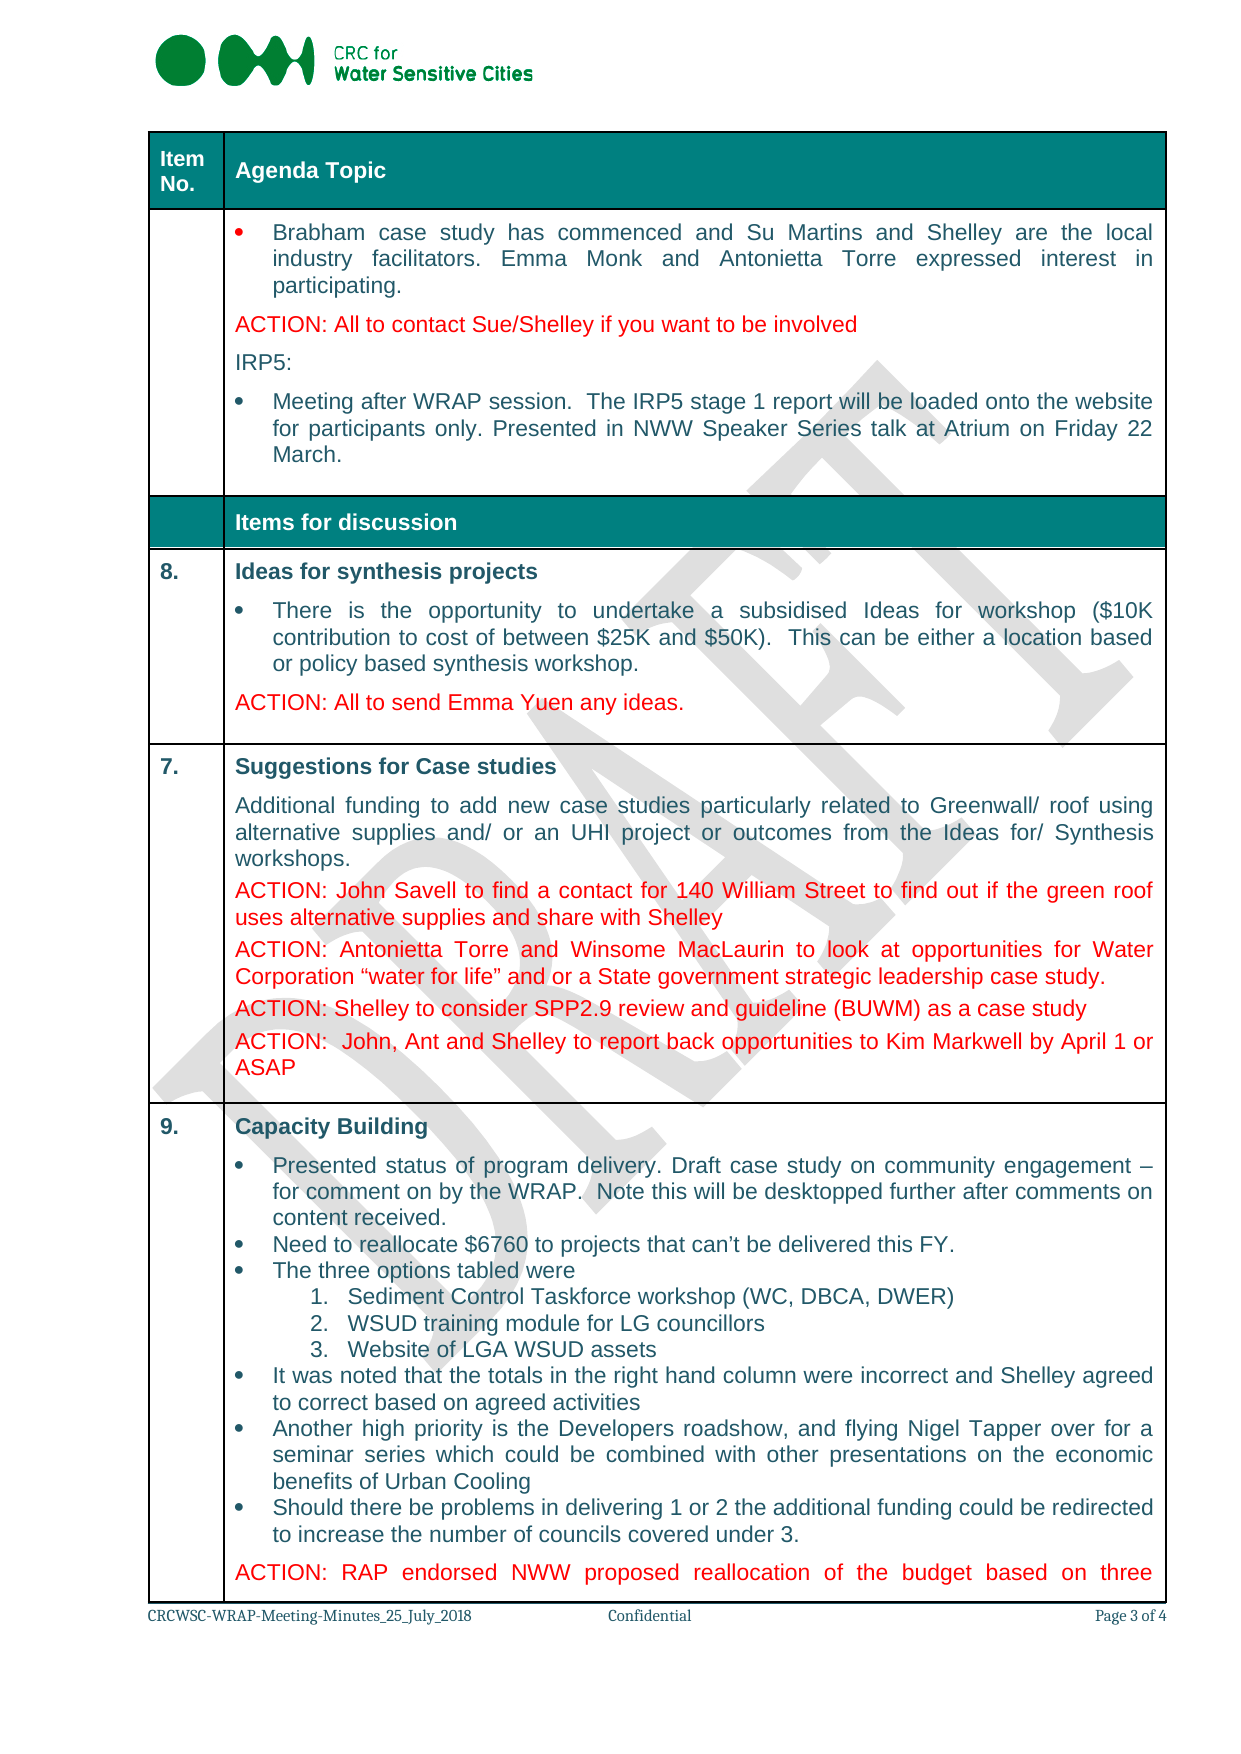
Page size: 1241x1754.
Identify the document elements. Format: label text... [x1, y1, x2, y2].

table_cell Ideas for synthesis projects There is the opportunity to undertake a subsidised Ideas for workshop ($10K contribution to cost of between $25K and $50K). This can be either a location based or policy based synthesis workshop. ACTION: All to send Emma Yuen any ideas. [225, 550, 1165, 742]
table_cell 8. [150, 550, 223, 742]
table_cell 9. [150, 1104, 223, 1601]
table_header Item No. [150, 133, 223, 208]
table_cell 7. [150, 745, 223, 1102]
table_header Agenda Topic [225, 133, 1165, 208]
table_cell Suggestions for Case studies Additional funding to add new case studies particularly related to Greenwall/ roof using alternative supplies and/ or an UHI project or outcomes from the Ideas for/ Synthesis workshops. ACTION: John Savell to find a contact for 140 William Street to find out if the green roof uses alternative supplies and share with Shelley ACTION: Antonietta Torre and Winsome MacLaurin to look at opportunities for Water Corporation “water for life” and or a State government strategic leadership case study. ACTION: Shelley to consider SPP2.9 review and guideline (BUWM) as a case study ACTION: John, Ant and Shelley to report back opportunities to Kim Markwell by April 1 or ASAP [225, 745, 1165, 1102]
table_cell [225, 210, 1165, 494]
picture [155, 34, 533, 86]
table_cell [150, 497, 223, 547]
table_cell Items for discussion [225, 497, 1165, 547]
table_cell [225, 1104, 1165, 1601]
table_cell 6. [150, 210, 223, 494]
